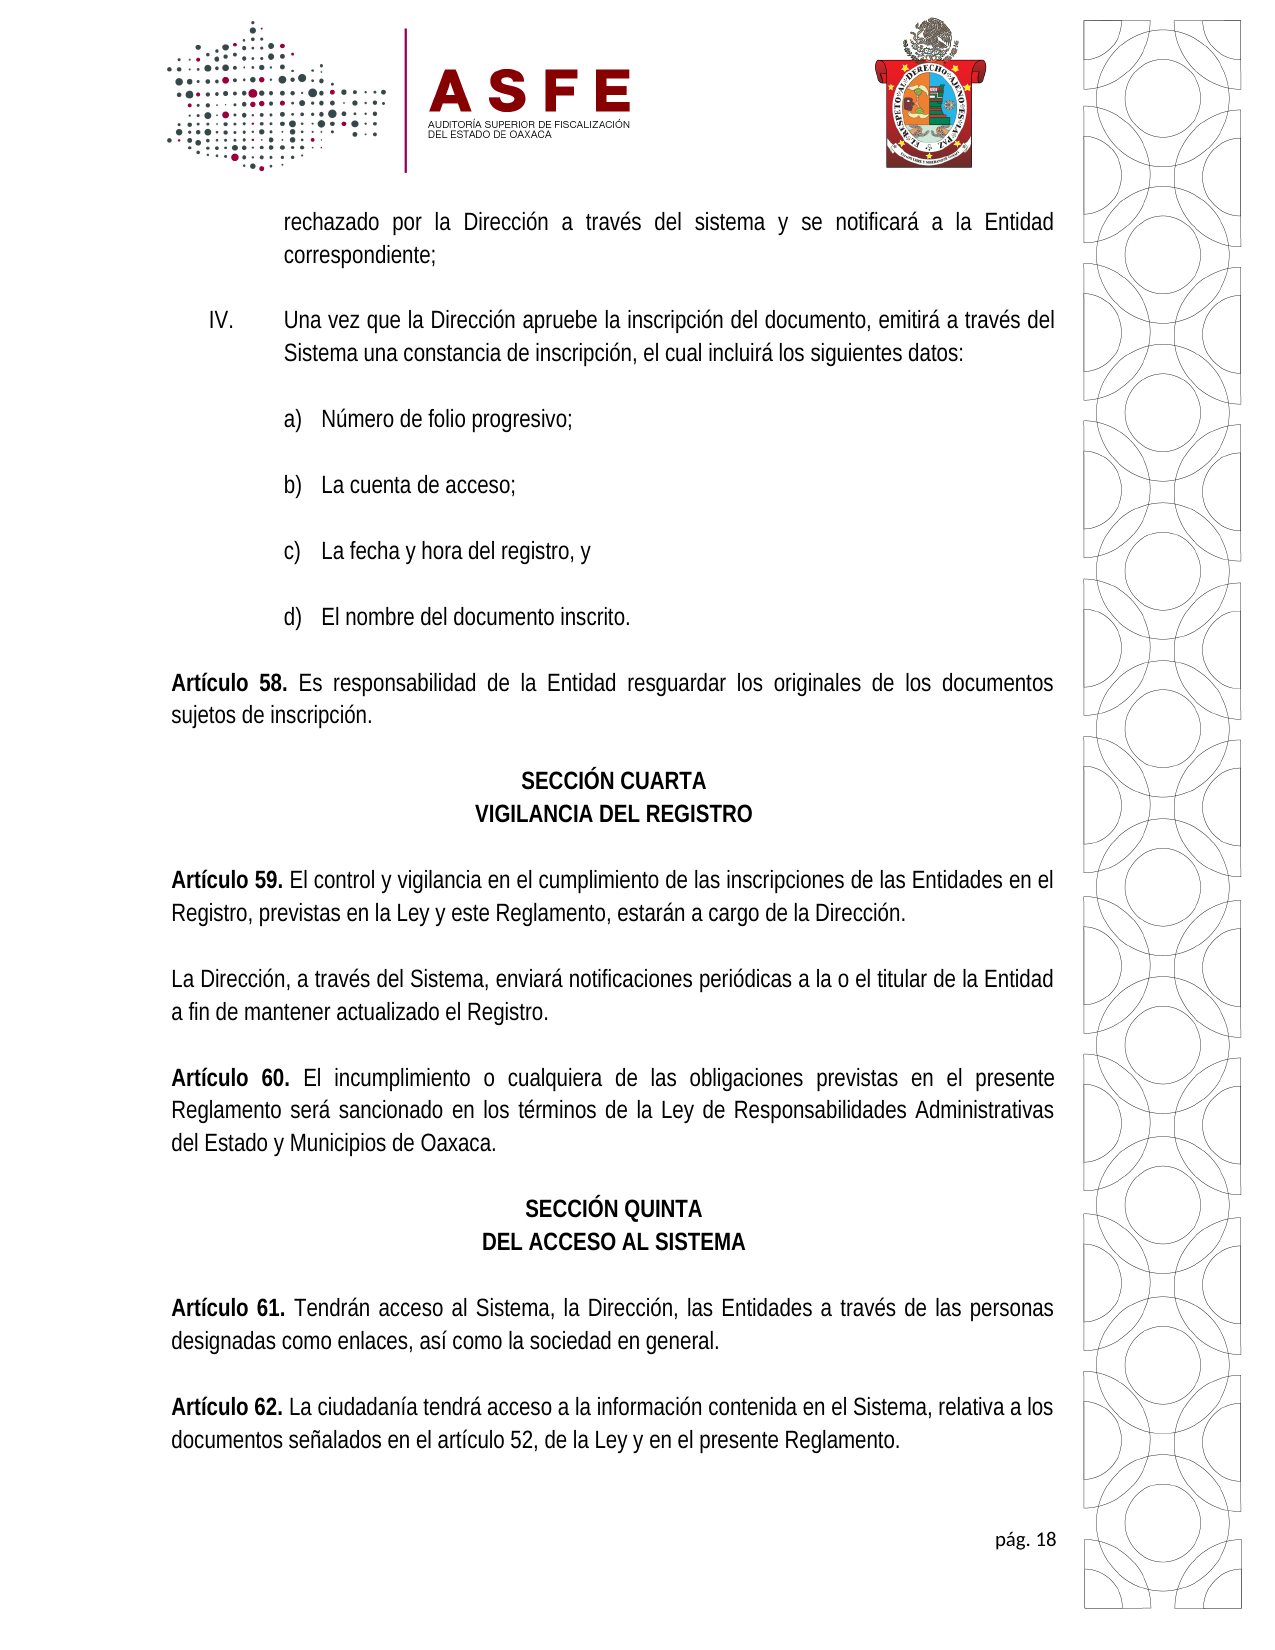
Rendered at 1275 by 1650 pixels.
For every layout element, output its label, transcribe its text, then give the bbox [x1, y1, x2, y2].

picture [167, 15, 1275, 1650]
text DEL ACCESO AL SISTEMA [171, 1227, 1056, 1256]
text VIGILANCIA DEL REGISTRO [171, 799, 1056, 828]
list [209, 207, 1056, 268]
text La Dirección, a través del Sistema, enviará notificaciones periódicas a la o el titular de la Entidad a fin de mantener actualizado el Registro. [171, 964, 1056, 1025]
list El nombre del documento inscrito. [284, 602, 1056, 630]
text Artículo 60. El incumplimiento o cualquiera de las obligaciones previstas en el presente Reglamento será sancionado en los términos de la Ley de Responsabilidades Administrativas del Estado y Municipios de Oaxaca. [171, 1063, 1056, 1157]
text SECCIÓN QUINTA [171, 1194, 1056, 1223]
text Artículo 58. Es responsabilidad de la Entidad resguardar los originales de los documentos sujetos de inscripción. [171, 668, 1056, 729]
list Una vez que la Dirección apruebe la inscripción del documento, emitirá a través del Sistema una constancia de inscripción, el cual incluirá los siguientes datos: [209, 306, 1056, 367]
list La cuenta de acceso; [284, 470, 1056, 499]
text Artículo 59. El control y vigilancia en el cumplimiento de las inscripciones de las Entidades en el Registro, previstas en la Ley y este Reglamento, estarán a cargo de la Dirección. [171, 865, 1056, 927]
text Artículo 62. La ciudadanía tendrá acceso a la información contenida en el Sistema, relativa a los documentos señalados en el artículo 52, de la Ley y en el presente Reglamento. [171, 1392, 1056, 1453]
list La fecha y hora del registro, y [284, 536, 1056, 564]
text SECCIÓN CUARTA [171, 766, 1056, 795]
list Número de folio progresivo; [284, 404, 1056, 433]
text Artículo 61. Tendrán acceso al Sistema, la Dirección, las Entidades a través de las personas designadas como enlaces, así como la sociedad en general. [171, 1293, 1056, 1354]
